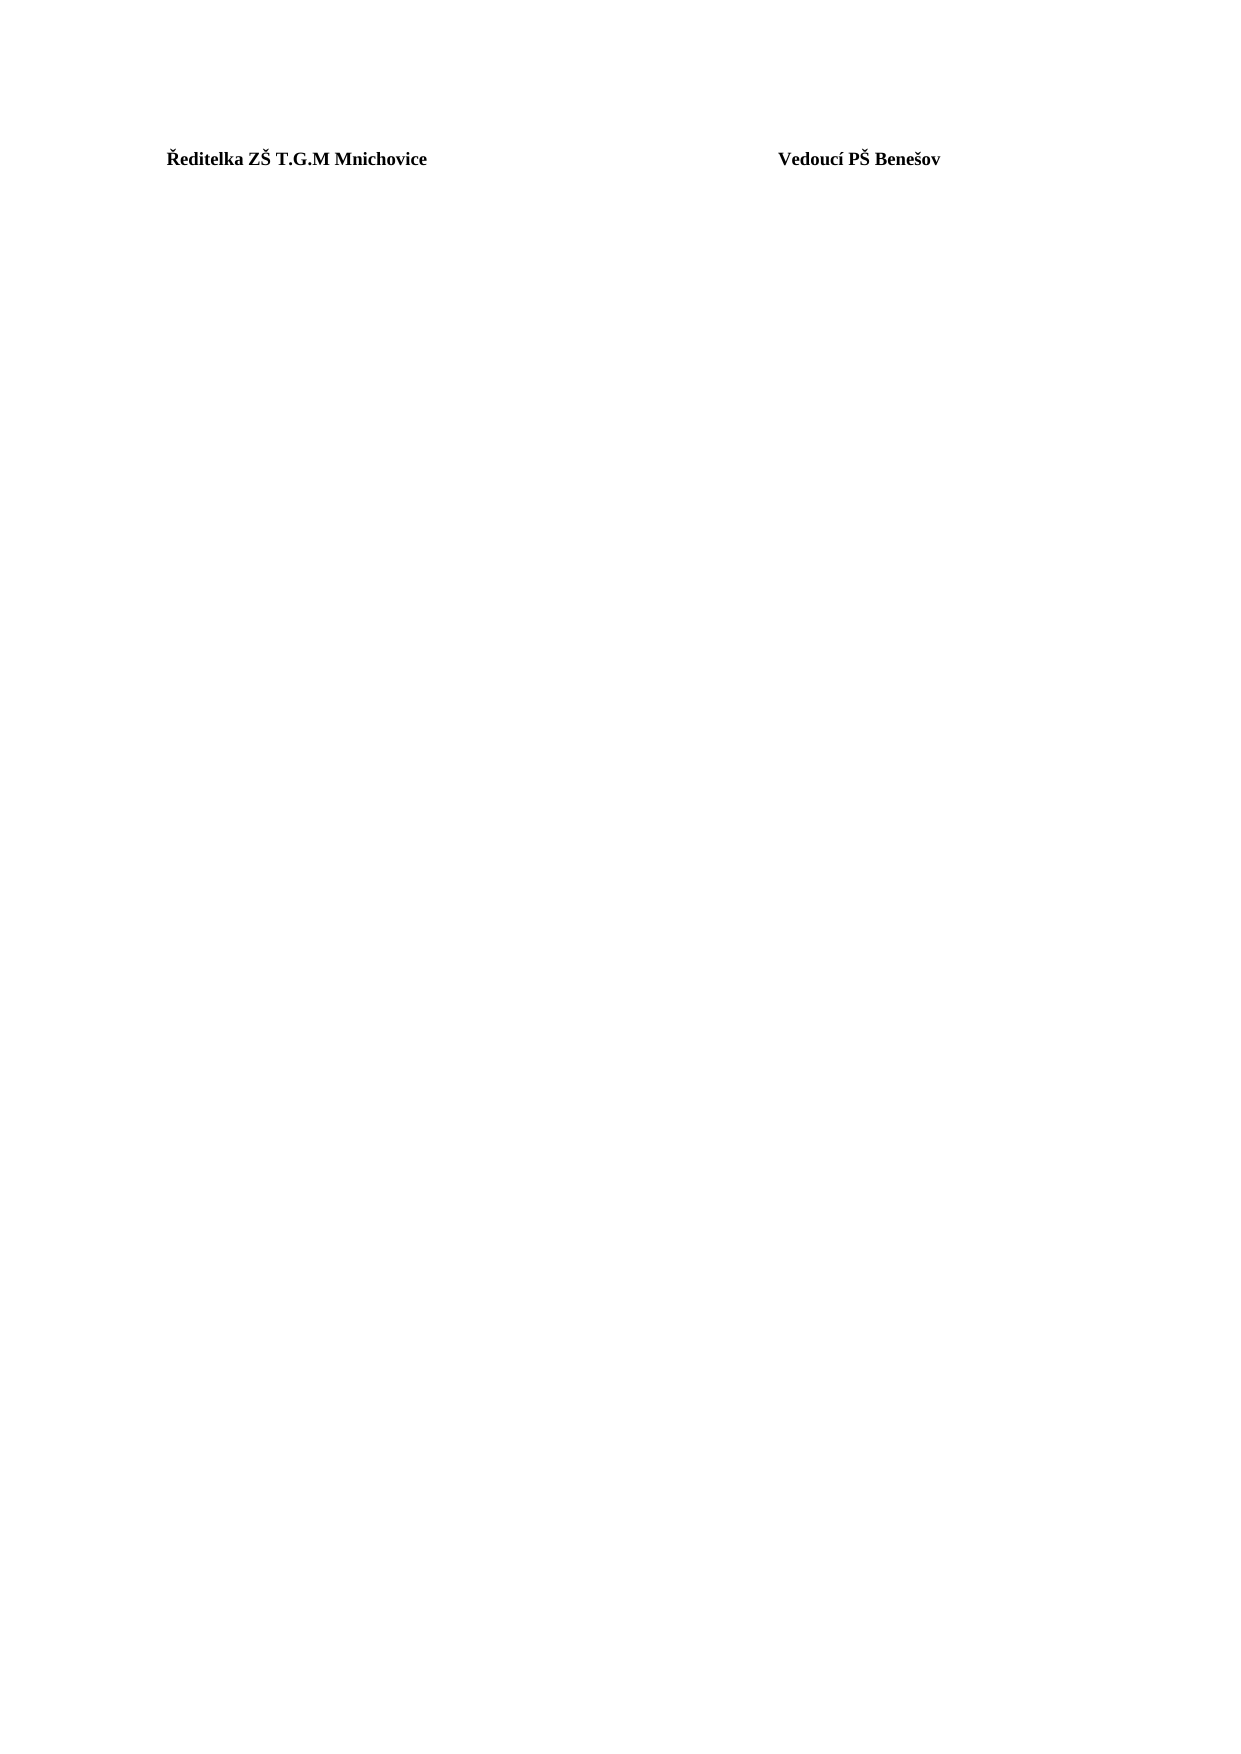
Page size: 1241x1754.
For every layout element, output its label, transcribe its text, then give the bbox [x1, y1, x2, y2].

text Ředitelka ZŠ T.G.M Mnichovice Vedoucí PŠ Benešov [148, 148, 1093, 169]
